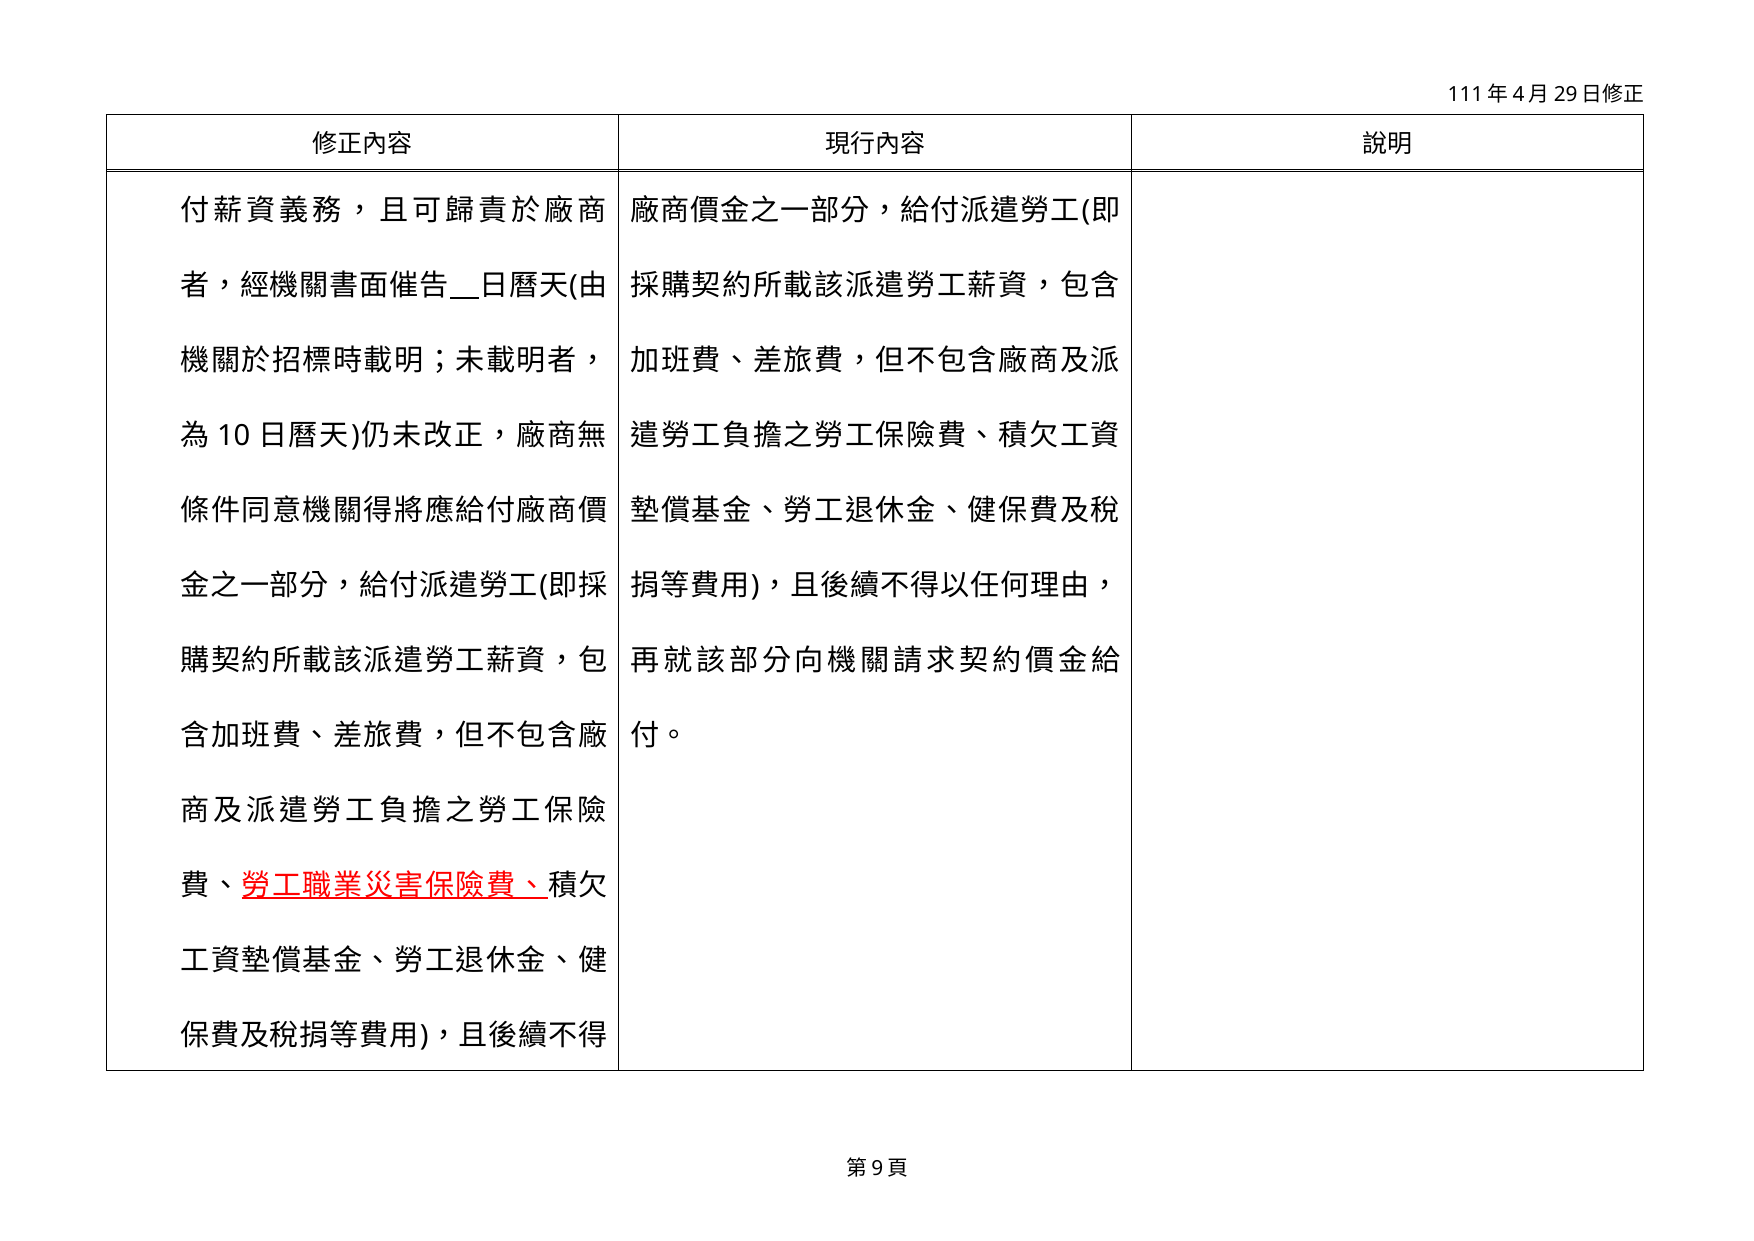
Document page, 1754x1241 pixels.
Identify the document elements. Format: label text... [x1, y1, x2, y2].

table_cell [1132, 172, 1643, 1070]
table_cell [619, 172, 1131, 1070]
table_header 現行內容 [619, 115, 1131, 169]
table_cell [107, 172, 618, 1070]
table_header 修正內容 [107, 115, 618, 169]
table_header 說明 [1132, 115, 1643, 169]
